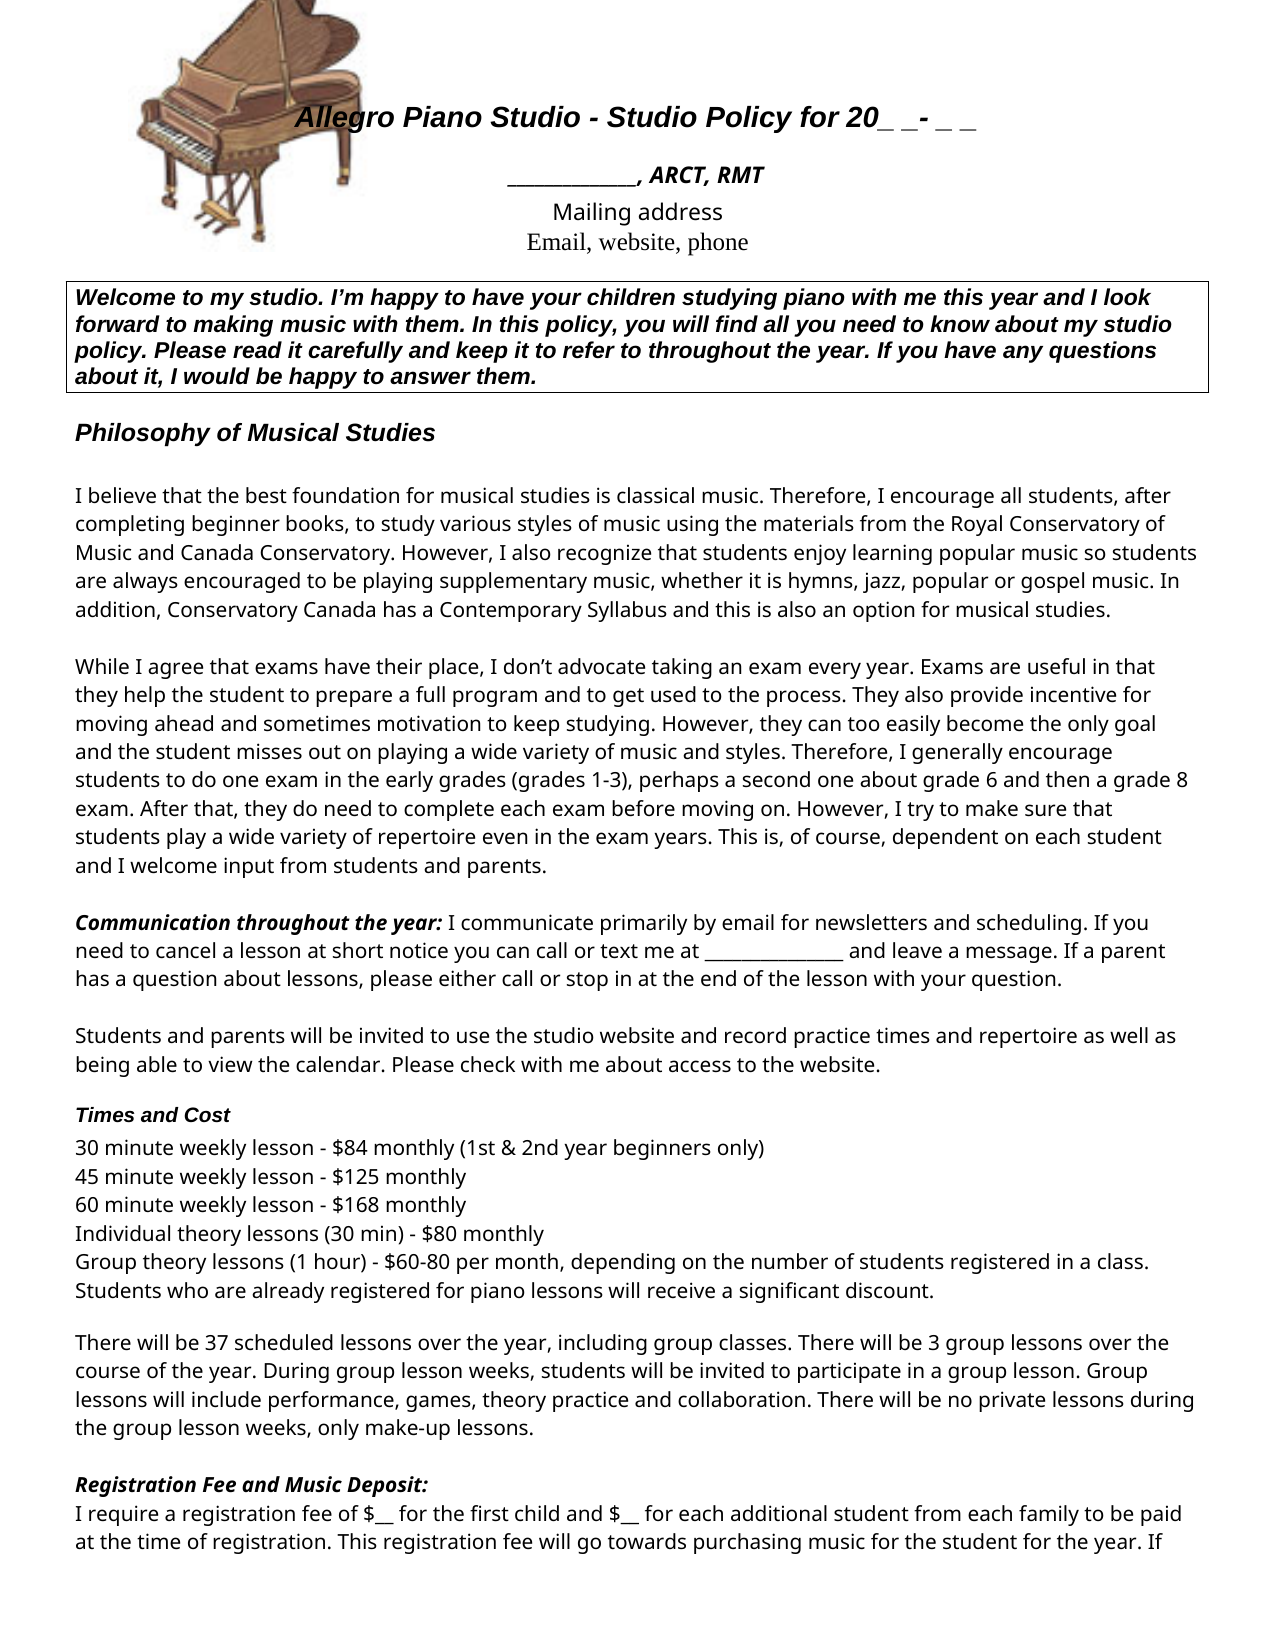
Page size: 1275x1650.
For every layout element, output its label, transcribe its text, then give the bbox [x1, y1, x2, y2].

text 30 minute weekly lesson - $84 monthly (1st & 2nd year beginners only) [75, 1133, 1200, 1162]
subtitle Times and Cost [75, 1103, 1200, 1127]
subtitle Allegro Piano Studio - Studio Policy for 20_ _- _ _ [75, 100, 1200, 133]
subtitle Philosophy of Musical Studies [75, 418, 1200, 446]
text Registration Fee and Music Deposit: [75, 1470, 1200, 1499]
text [75, 1499, 1200, 1556]
text 45 minute weekly lesson - $125 monthly [75, 1162, 1200, 1190]
subtitle Welcome to my studio. I’m happy to have your children studying piano with me this year and I look forward to making music with them. In this policy, you will find all you need to know about my studio policy. Please read it carefully and keep it to refer to throughout the year. If you have any questions about it, I would be happy to answer them. [67, 282, 1208, 392]
text I believe that the best foundation for musical studies is classical music. Therefore, I encourage all students, after completing beginner books, to study various styles of music using the materials from the Royal Conservatory of Music and Canada Conservatory. However, I also recognize that students enjoy learning popular music so students are always encouraged to be playing supplementary music, whether it is hymns, jazz, popular or gospel music. In addition, Conservatory Canada has a Contemporary Syllabus and this is also an option for musical studies. [75, 481, 1200, 623]
text 60 minute weekly lesson - $168 monthly [75, 1190, 1200, 1219]
text While I agree that exams have their place, I don’t advocate taking an exam every year. Exams are useful in that they help the student to prepare a full program and to get used to the process. They also provide incentive for moving ahead and sometimes motivation to keep studying. However, they can too easily become the only goal and the student misses out on playing a wide variety of music and styles. Therefore, I generally encourage students to do one exam in the early grades (grades 1-3), perhaps a second one about grade 6 and then a grade 8 exam. After that, they do need to complete each exam before moving on. However, I try to make sure that students play a wide variety of repertoire even in the exam years. This is, of course, dependent on each student and I welcome input from students and parents. [75, 652, 1200, 879]
text Email, website, phone [75, 227, 1200, 256]
picture [128, 0, 372, 100]
text Mailing address [75, 196, 1200, 227]
subtitle ______________, ARCT, RMT [75, 158, 1200, 190]
picture [128, 133, 372, 158]
text Communication throughout the year: I communicate primarily by email for newsletters and scheduling. If you need to cancel a lesson at short notice you can call or text me at _______________ and leave a message. If a parent has a question about lessons, please either call or stop in at the end of the lesson with your question. [75, 908, 1200, 993]
text There will be 37 scheduled lessons over the year, including group classes. There will be 3 group lessons over the course of the year. During group lesson weeks, students will be invited to participate in a group lesson. Group lessons will include performance, games, theory practice and collaboration. There will be no private lessons during the group lesson weeks, only make-up lessons. [75, 1328, 1200, 1442]
picture [128, 190, 372, 196]
text Students and parents will be invited to use the studio website and record practice times and repertoire as well as being able to view the calendar. Please check with me about access to the website. [75, 1021, 1200, 1078]
text Individual theory lessons (30 min) - $80 monthly [75, 1219, 1200, 1247]
text Group theory lessons (1 hour) - $60-80 per month, depending on the number of students registered in a class. Students who are already registered for piano lessons will receive a significant discount. [75, 1247, 1200, 1304]
